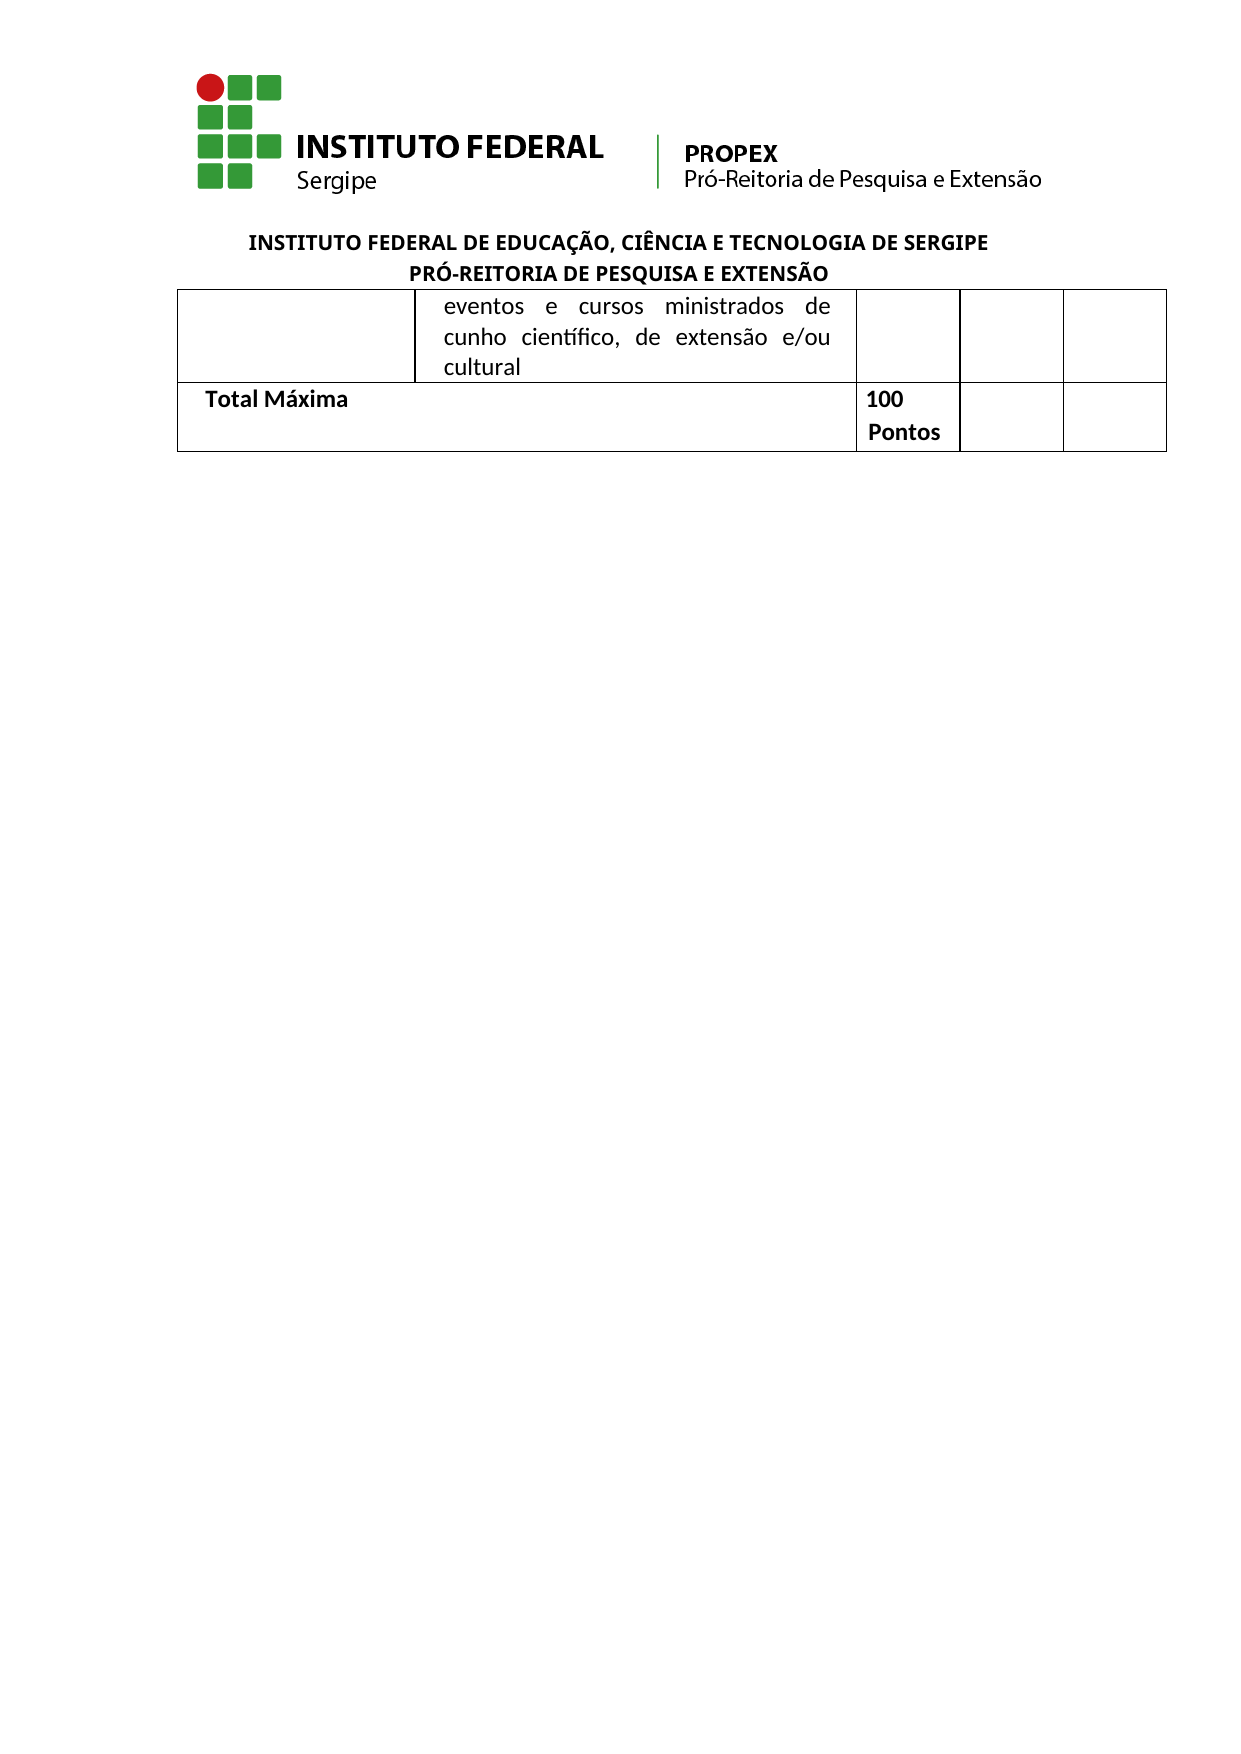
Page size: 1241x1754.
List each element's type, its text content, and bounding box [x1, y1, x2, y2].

table_cell [961, 290, 1063, 382]
table_cell [961, 383, 1063, 451]
picture [196, 73, 1042, 195]
table_cell Coordenação e/ou organização de eventos e cursos ministrados de cunho científico, de extensão e/ou cultural [416, 290, 856, 382]
table_cell Total Máxima [178, 383, 856, 451]
table_cell 100 Pontos [857, 383, 959, 451]
table_cell [1064, 290, 1166, 382]
table_cell 2 [857, 290, 959, 382]
table_cell [1064, 383, 1166, 451]
